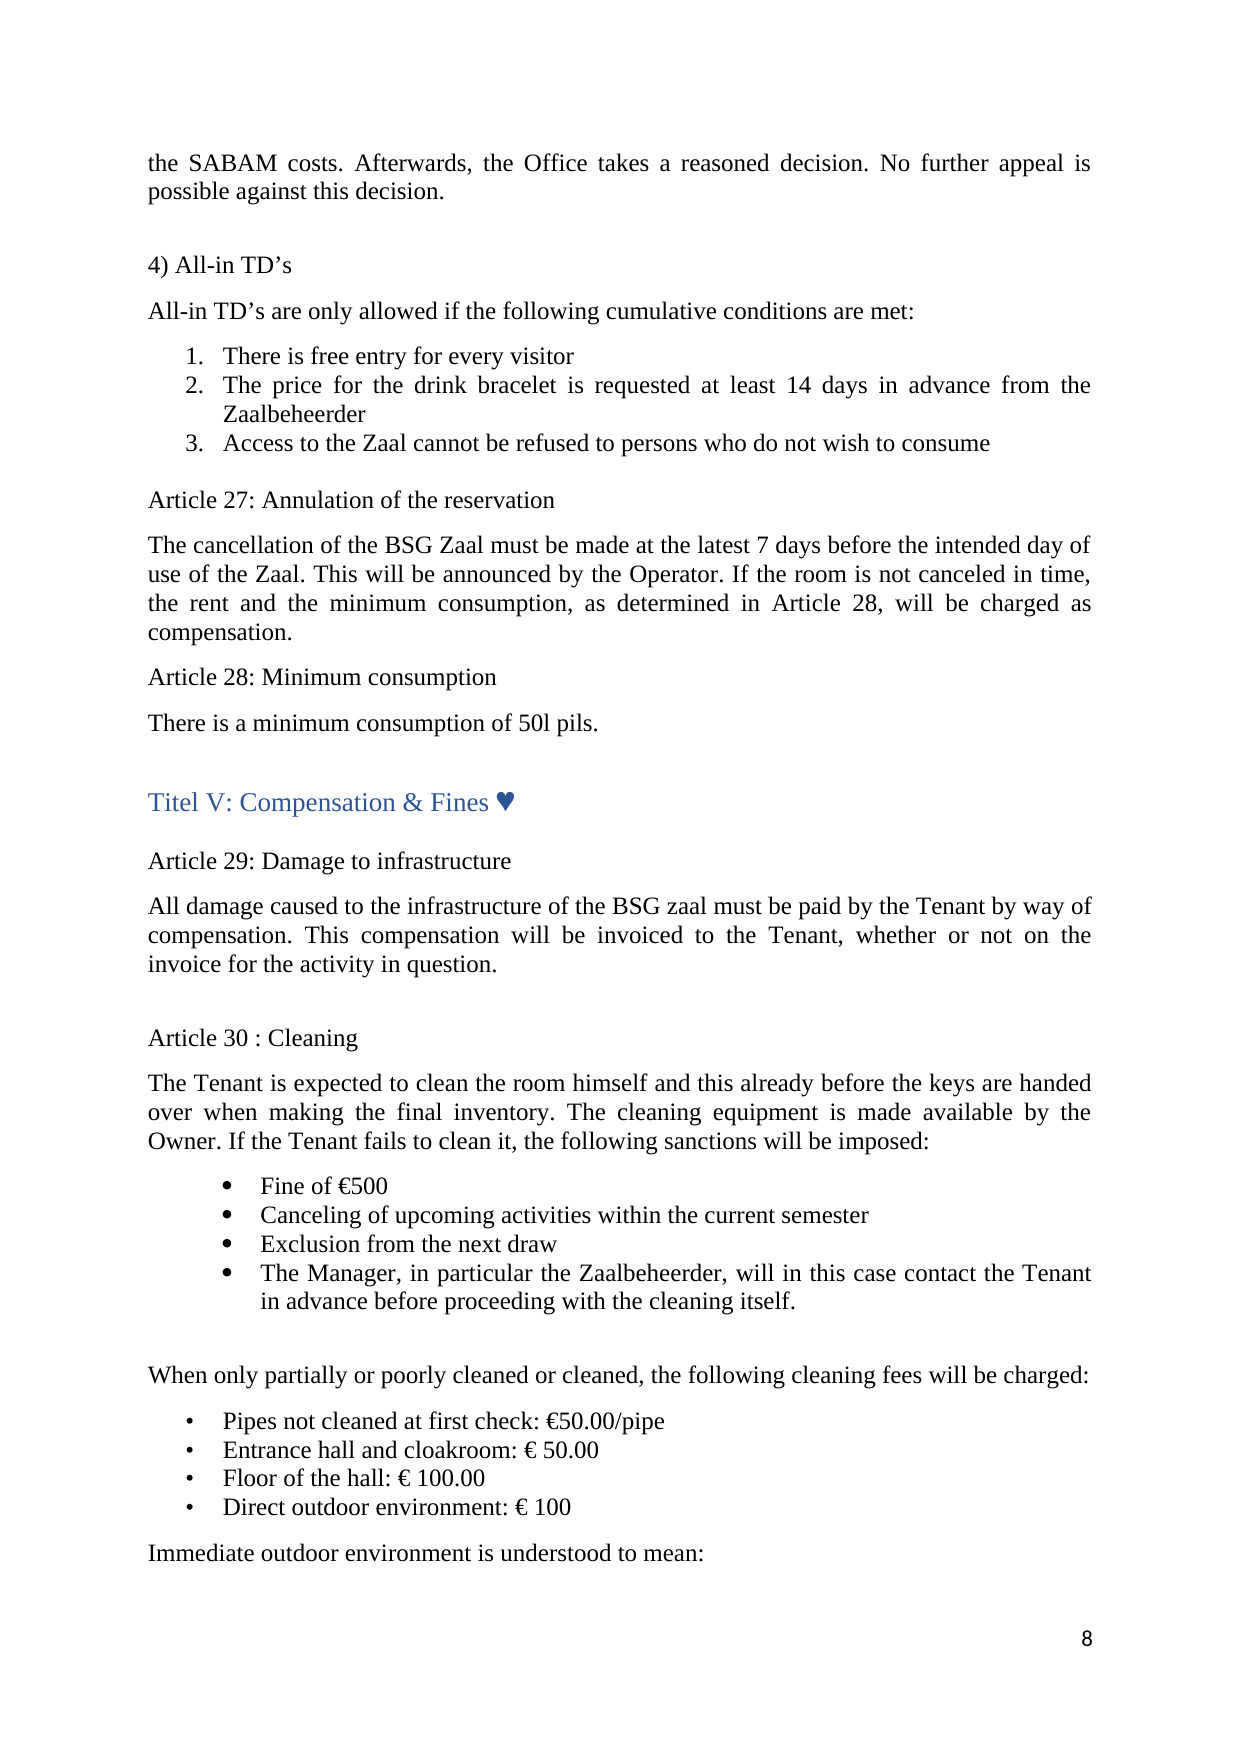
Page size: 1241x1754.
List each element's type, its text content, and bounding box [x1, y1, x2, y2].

list The Manager, in particular the Zaalbeheerder, will in this case contact the Tenant in advance before proceeding with the cleaning itself. [223, 1258, 1093, 1315]
list Fine of €500 [223, 1171, 1093, 1200]
text Immediate outdoor environment is understood to mean: [148, 1538, 1093, 1566]
text The cancellation of the BSG Zaal must be made at the latest 7 days before the intended day of use of the Zaal. This will be announced by the Operator. If the room is not canceled in time, the rent and the minimum consumption, as determined in Article 28, will be charged as compensation. [148, 531, 1093, 646]
list Access to the Zaal cannot be refused to persons who do not wish to consume [185, 428, 1093, 456]
text Article 28: Minimum consumption [148, 662, 1093, 691]
text When only partially or poorly cleaned or cleaned, the following cleaning fees will be charged: [148, 1361, 1093, 1389]
text All-in TD’s are only allowed if the following cumulative conditions are met: [148, 296, 1093, 325]
list The price for the drink bracelet is requested at least 14 days in advance from the Zaalbeheerder [185, 370, 1093, 428]
text Article 27: Annulation of the reservation [148, 485, 1093, 514]
list Canceling of upcoming activities within the current semester [223, 1200, 1093, 1229]
list There is free entry for every visitor [185, 341, 1093, 370]
text There is a minimum consumption of 50l pils. [148, 708, 1093, 736]
list Floor of the hall: € 100.00 [185, 1463, 1093, 1492]
list Direct outdoor environment: € 100 [185, 1492, 1093, 1521]
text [148, 148, 1093, 205]
list Exclusion from the next draw [223, 1229, 1093, 1258]
text All damage caused to the infrastructure of the BSG zaal must be paid by the Tenant by way of compensation. This compensation will be invoiced to the Tenant, whether or not on the invoice for the activity in question. [148, 891, 1093, 978]
list Entrance hall and cloakroom: € 50.00 [185, 1435, 1093, 1463]
text Article 29: Damage to infrastructure [148, 846, 1093, 875]
text The Tenant is expected to clean the room himself and this already before the keys are handed over when making the final inventory. The cleaning equipment is made available by the Owner. If the Tenant fails to clean it, the following sanctions will be imposed: [148, 1068, 1093, 1155]
text Titel V: Compensation & Fines [148, 786, 1093, 817]
list Pipes not cleaned at first check: €50.00/pipe [185, 1406, 1093, 1435]
text Article 30 : Cleaning [148, 1023, 1093, 1052]
text 4) All-in TD’s [148, 251, 1093, 279]
